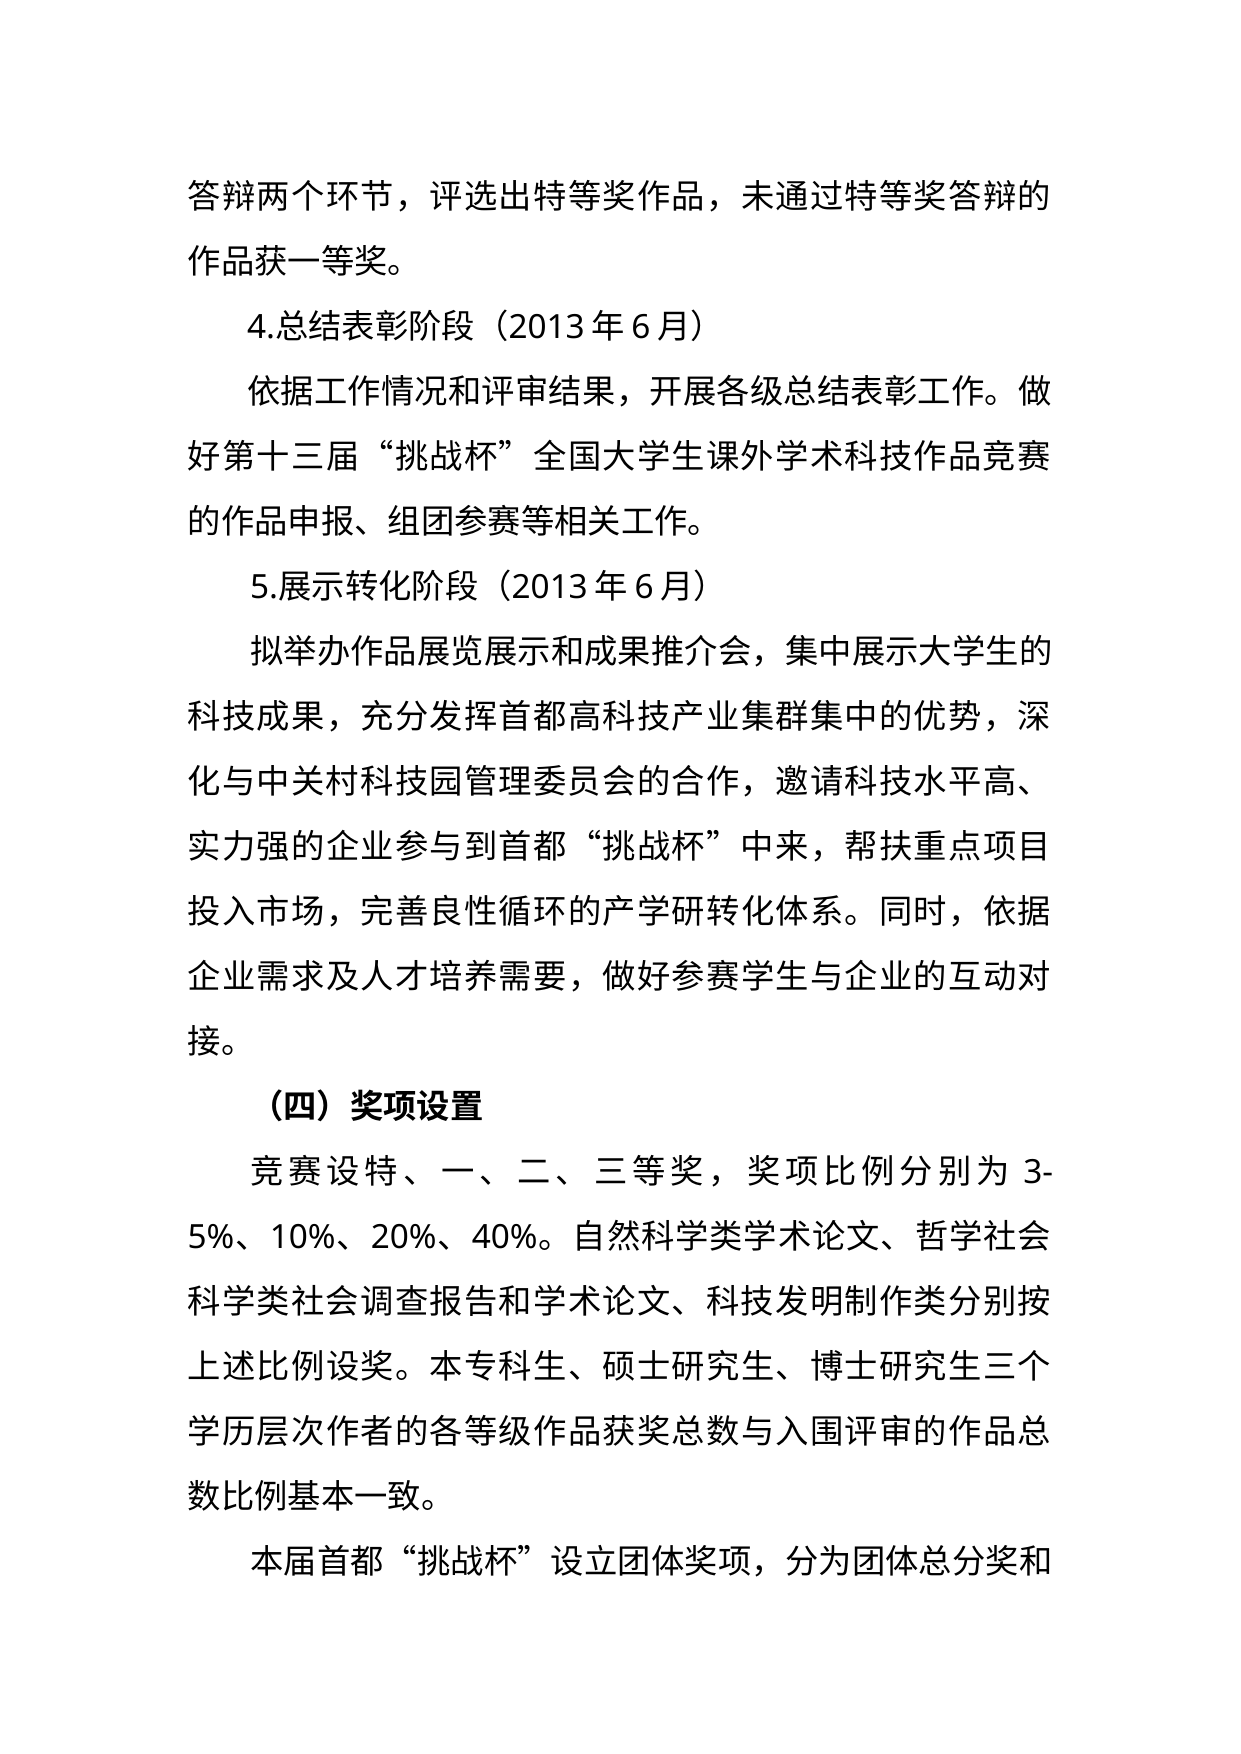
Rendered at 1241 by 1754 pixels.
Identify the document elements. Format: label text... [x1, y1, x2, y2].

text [187, 1527, 1053, 1592]
text 依据工作情况和评审结果，开展各级总结表彰工作。做好第十三届“挑战杯”全国大学生课外学术科技作品竞赛的作品申报、组团参赛等相关工作。 [187, 357, 1053, 552]
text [187, 162, 1053, 292]
text （四）奖项设置 [187, 1072, 1053, 1137]
text 竞赛设特、一、二、三等奖，奖项比例分别为3-5%、10%、20%、40%。自然科学类学术论文、哲学社会科学类社会调查报告和学术论文、科技发明制作类分别按上述比例设奖。本专科生、硕士研究生、博士研究生三个学历层次作者的各等级作品获奖总数与入围评审的作品总数比例基本一致。 [187, 1137, 1053, 1527]
text 拟举办作品展览展示和成果推介会，集中展示大学生的科技成果，充分发挥首都高科技产业集群集中的优势，深化与中关村科技园管理委员会的合作，邀请科技水平高、实力强的企业参与到首都“挑战杯”中来，帮扶重点项目投入市场，完善良性循环的产学研转化体系。同时，依据企业需求及人才培养需要，做好参赛学生与企业的互动对接。 [187, 617, 1053, 1072]
text 5.展示转化阶段（2013年6月） [187, 552, 1053, 617]
text 4.总结表彰阶段（2013年6月） [187, 292, 1053, 357]
